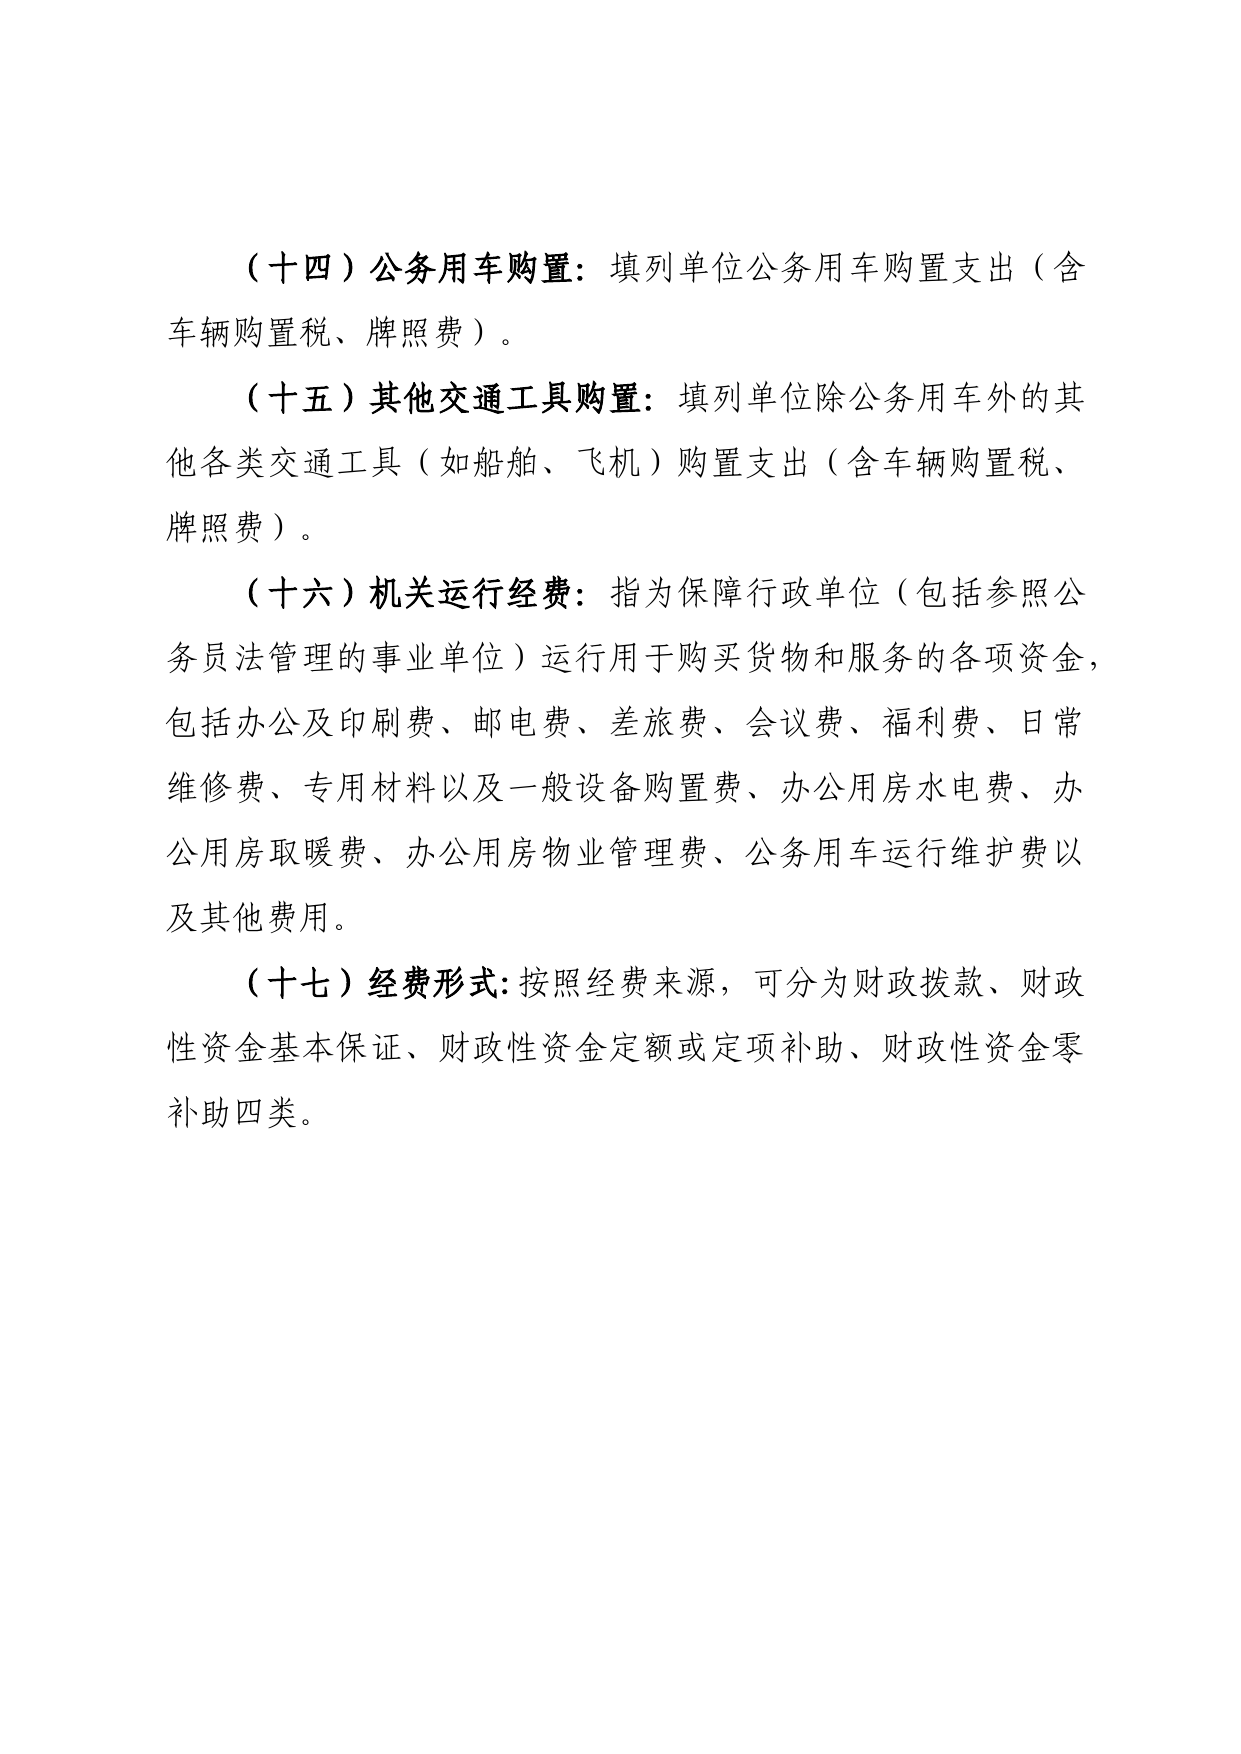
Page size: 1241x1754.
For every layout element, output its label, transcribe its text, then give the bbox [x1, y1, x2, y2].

text （十六）机关运行经费：指为保障行政单位（包括参照公务员法管理的事业单位）运行用于购买货物和服务的各项资金，包括办公及印刷费、邮电费、差旅费、会议费、福利费、日常维修费、专用材料以及一般设备购置费、办公用房水电费、办公用房取暖费、办公用房物业管理费、公务用车运行维护费以及其他费用。 [165, 558, 1087, 948]
text （十七）经费形式:按照经费来源，可分为财政拨款、财政性资金基本保证、财政性资金定额或定项补助、财政性资金零补助四类。 [165, 948, 1087, 1143]
text （十四）公务用车购置：填列单位公务用车购置支出（含车辆购置税、牌照费）。 [165, 233, 1087, 363]
text （十五）其他交通工具购置：填列单位除公务用车外的其他各类交通工具（如船舶、飞机）购置支出（含车辆购置税、牌照费）。 [165, 363, 1087, 558]
